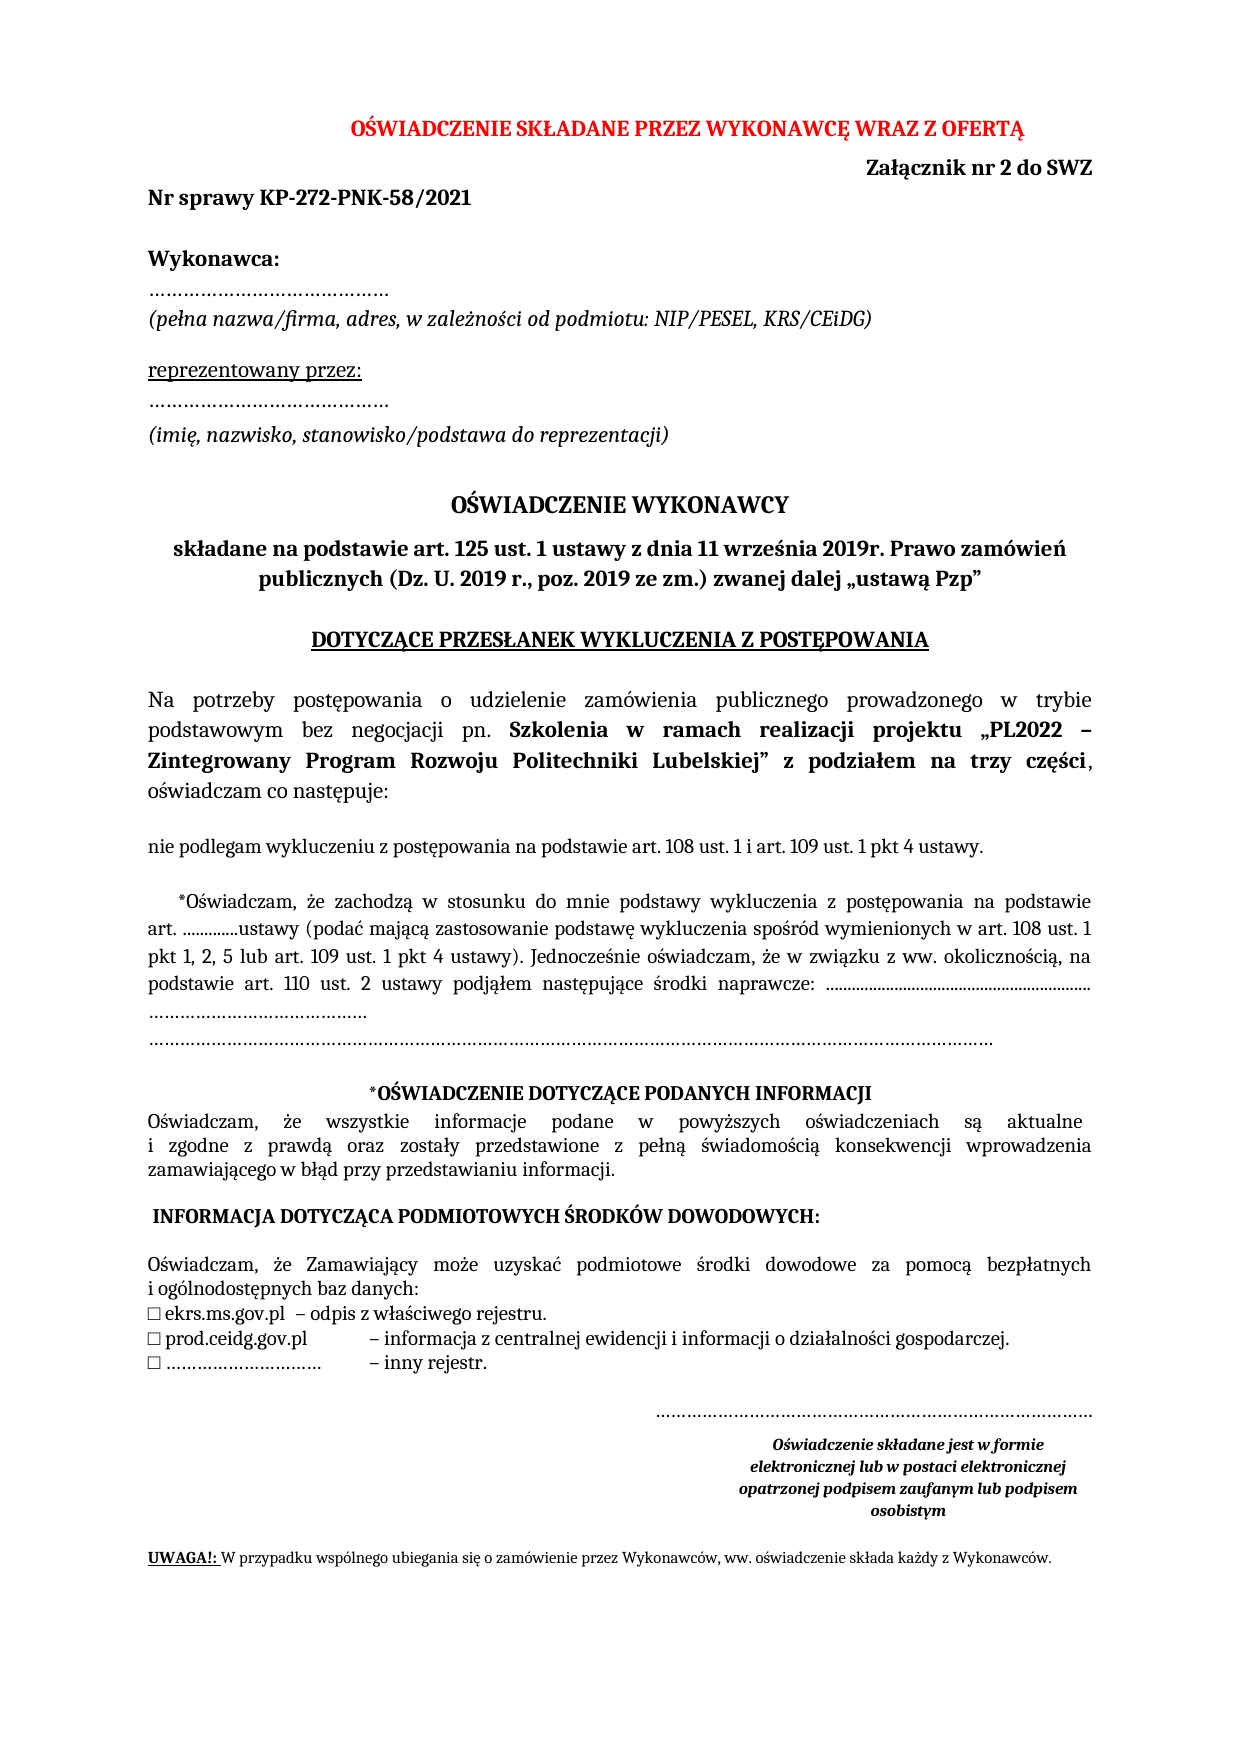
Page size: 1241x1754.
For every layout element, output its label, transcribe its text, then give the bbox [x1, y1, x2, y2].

text □ prod.ceidg.gov.pl – informacja z centralnej ewidencji i informacji o działalności gospodarczej. [148, 1326, 1093, 1350]
text reprezentowany przez: [148, 357, 1093, 383]
text nie podlegam wykluczeniu z postępowania na podstawie art. 108 ust. 1 i art. 109 ust. 1 pkt 4 ustawy. [148, 834, 1093, 858]
text ………………………………………………………………………… [145, 1399, 1093, 1423]
text DOTYCZĄCE PRZESŁANEK WYKLUCZENIA Z POSTĘPOWANIA [148, 627, 1093, 653]
text □ ………………………… – inny rejestr. [148, 1350, 1093, 1375]
text Oświadczam, że Zamawiający może uzyskać podmiotowe środki dowodowe za pomocą bezpłatnych i ogólnodostępnych baz danych: [148, 1253, 1093, 1301]
text *OŚWIADCZENIE DOTYCZĄCE PODANYCH INFORMACJI [148, 1082, 1093, 1106]
text Na potrzeby postępowania o udzielenie zamówienia publicznego prowadzonego w trybie podstawowym bez negocjacji pn. Szkolenia w ramach realizacji projektu „PL2022 – Zintegrowany Program Rozwoju Politechniki Lubelskiej” z podziałem na trzy części, oświadczam co następuje: [148, 687, 1093, 804]
text Wykonawca: [148, 245, 1093, 272]
text (pełna nazwa/firma, adres, w zależności od podmiotu: NIP/PESEL, KRS/CEiDG) [148, 306, 1093, 332]
text (imię, nazwisko, stanowisko/podstawa do reprezentacji) [148, 421, 1093, 448]
text Oświadczenie składane jest w formie elektronicznej lub w postaci elektronicznej opatrzonej podpisem zaufanym lub podpisem osobistym [723, 1435, 1093, 1521]
text …………………………………… [148, 276, 517, 302]
text *Oświadczam, że zachodzą w stosunku do mnie podstawy wykluczenia z postępowania na podstawie art. .............ustawy (podać mającą zastosowanie podstawę wykluczenia spośród wymienionych w art. 108 ust. 1 pkt 1, 2, 5 lub art. 109 ust. 1 pkt 4 ustawy). Jednocześnie oświadczam, że w związku z ww. okolicznością, na podstawie art. 110 ust. 2 ustawy podjąłem następujące środki naprawcze: ..............................................................…………………………………… ……………………………………………………………………………………………………………………………………………… [148, 889, 1093, 1051]
text OŚWIADCZENIE WYKONAWCY [148, 491, 1093, 519]
text Załącznik nr 2 do SWZ [148, 155, 1093, 181]
text □ ekrs.ms.gov.pl – odpis z właściwego rejestru. [148, 1301, 1093, 1326]
text Nr sprawy KP-272-PNK-58/2021 [148, 185, 1093, 211]
text …………………………………… [148, 387, 517, 413]
text Oświadczam, że wszystkie informacje podane w powyższych oświadczeniach są aktualne i zgodne z prawdą oraz zostały przedstawione z pełną świadomością konsekwencji wprowadzenia zamawiającego w błąd przy przedstawianiu informacji. [148, 1109, 1093, 1181]
text składane na podstawie art. 125 ust. 1 ustawy z dnia 11 września 2019r. Prawo zamówień publicznych (Dz. U. 2019 r., poz. 2019 ze zm.) zwanej dalej „ustawą Pzp” [148, 536, 1093, 593]
text UWAGA!: W przypadku wspólnego ubiegania się o zamówienie przez Wykonawców, ww. oświadczenie składa każdy z Wykonawców. [148, 1548, 1093, 1567]
text INFORMACJA DOTYCZĄCA PODMIOTOWYCH ŚRODKÓW DOWODOWYCH: [148, 1205, 1093, 1229]
text OŚWIADCZENIE SKŁADANE PRZEZ WYKONAWCĘ WRAZ Z OFERTĄ [148, 116, 1093, 142]
